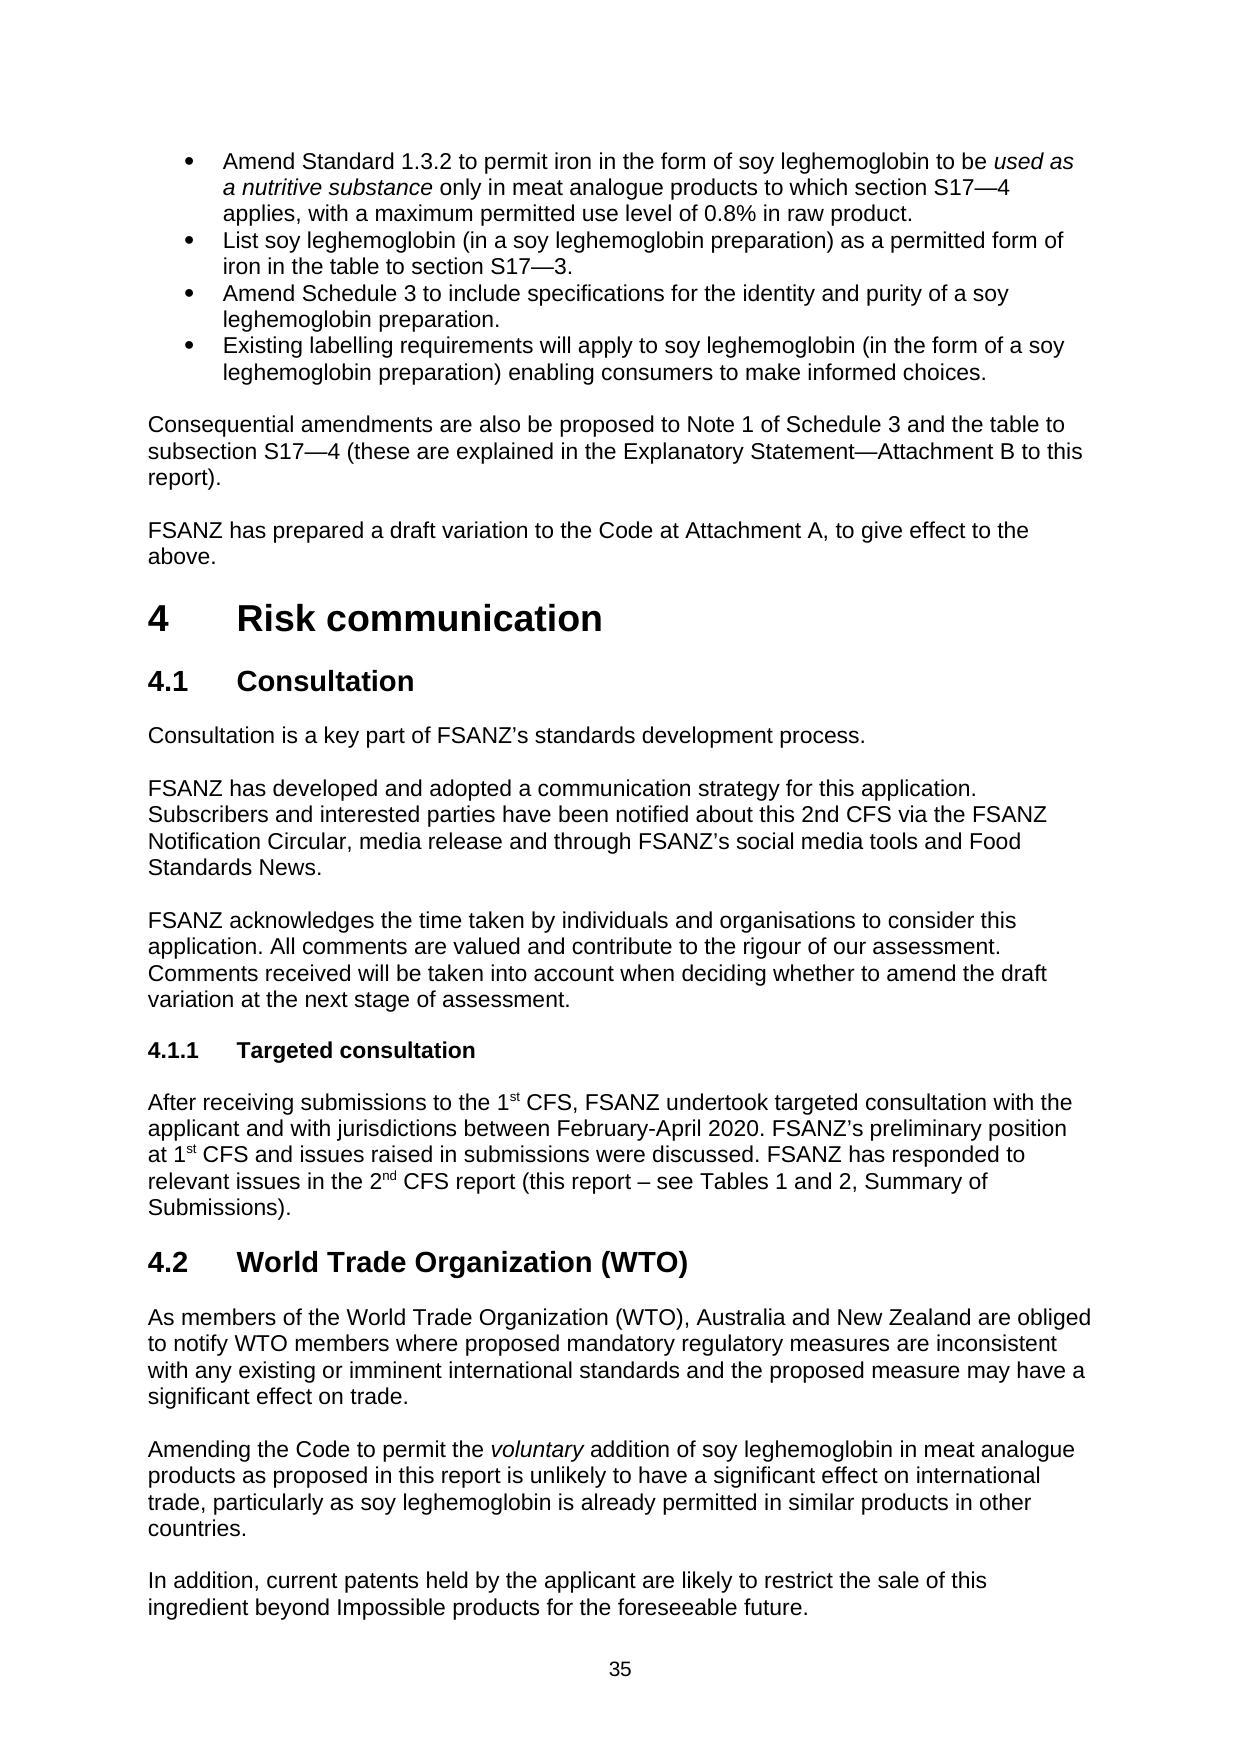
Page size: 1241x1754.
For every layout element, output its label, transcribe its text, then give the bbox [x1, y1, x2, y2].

text FSANZ has prepared a draft variation to the Code at Attachment A, to give effect to the above. [148, 517, 1092, 569]
list Existing labelling requirements will apply to soy leghemoglobin (in the form of a soy leghemoglobin preparation) enabling consumers to make informed choices. [185, 332, 1092, 385]
text Consultation is a key part of FSANZ’s standards development process. [148, 722, 1092, 749]
list List soy leghemoglobin (in a soy leghemoglobin preparation) as a permitted form of iron in the table to section S17—3. [185, 227, 1092, 279]
subtitle 4 Risk communication [148, 596, 1092, 639]
text Amending the Code to permit the voluntary addition of soy leghemoglobin in meat analogue products as proposed in this report is unlikely to have a significant effect on international trade, particularly as soy leghemoglobin is already permitted in similar products in other countries. [148, 1436, 1092, 1541]
text As members of the World Trade Organization (WTO), Australia and New Zealand are obliged to notify WTO members where proposed mandatory regulatory measures are inconsistent with any existing or imminent international standards and the proposed measure may have a significant effect on trade. [148, 1304, 1092, 1409]
text FSANZ acknowledges the time taken by individuals and organisations to consider this application. All comments are valued and contribute to the rigour of our assessment. [148, 907, 1092, 959]
subtitle 4.1 Consultation [148, 664, 1092, 697]
list Amend Schedule 3 to include specifications for the identity and purity of a soy leghemoglobin preparation. [185, 279, 1092, 332]
text After receiving submissions to the 1st CFS, FSANZ undertook targeted consultation with the applicant and with jurisdictions between February-April 2020. FSANZ’s preliminary position at 1st CFS and issues raised in submissions were discussed. FSANZ has responded to relevant issues in the 2nd CFS report (this report – see Tables 1 and 2, Summary of Submissions). [148, 1089, 1092, 1220]
list Amend Standard 1.3.2 to permit iron in the form of soy leghemoglobin to be used as a nutritive substance only in meat analogue products to which section S17—4 applies, with a maximum permitted use level of 0.8% in raw product. [185, 148, 1092, 227]
text Consequential amendments are also be proposed to Note 1 of Schedule 3 and the table to subsection S17—4 (these are explained in the Explanatory Statement—Attachment B to this report). [148, 411, 1092, 490]
subtitle 4.1.1 Targeted consultation [148, 1037, 1092, 1064]
text In addition, current patents held by the applicant are likely to restrict the sale of this ingredient beyond Impossible products for the foreseeable future. [148, 1567, 1092, 1620]
subtitle 4.2 World Trade Organization (WTO) [148, 1245, 1092, 1279]
text Comments received will be taken into account when deciding whether to amend the draft variation at the next stage of assessment. [148, 959, 1092, 1012]
text FSANZ has developed and adopted a communication strategy for this application. Subscribers and interested parties have been notified about this 2nd CFS via the FSANZ Notification Circular, media release and through FSANZ’s social media tools and Food Standards News. [148, 775, 1092, 881]
